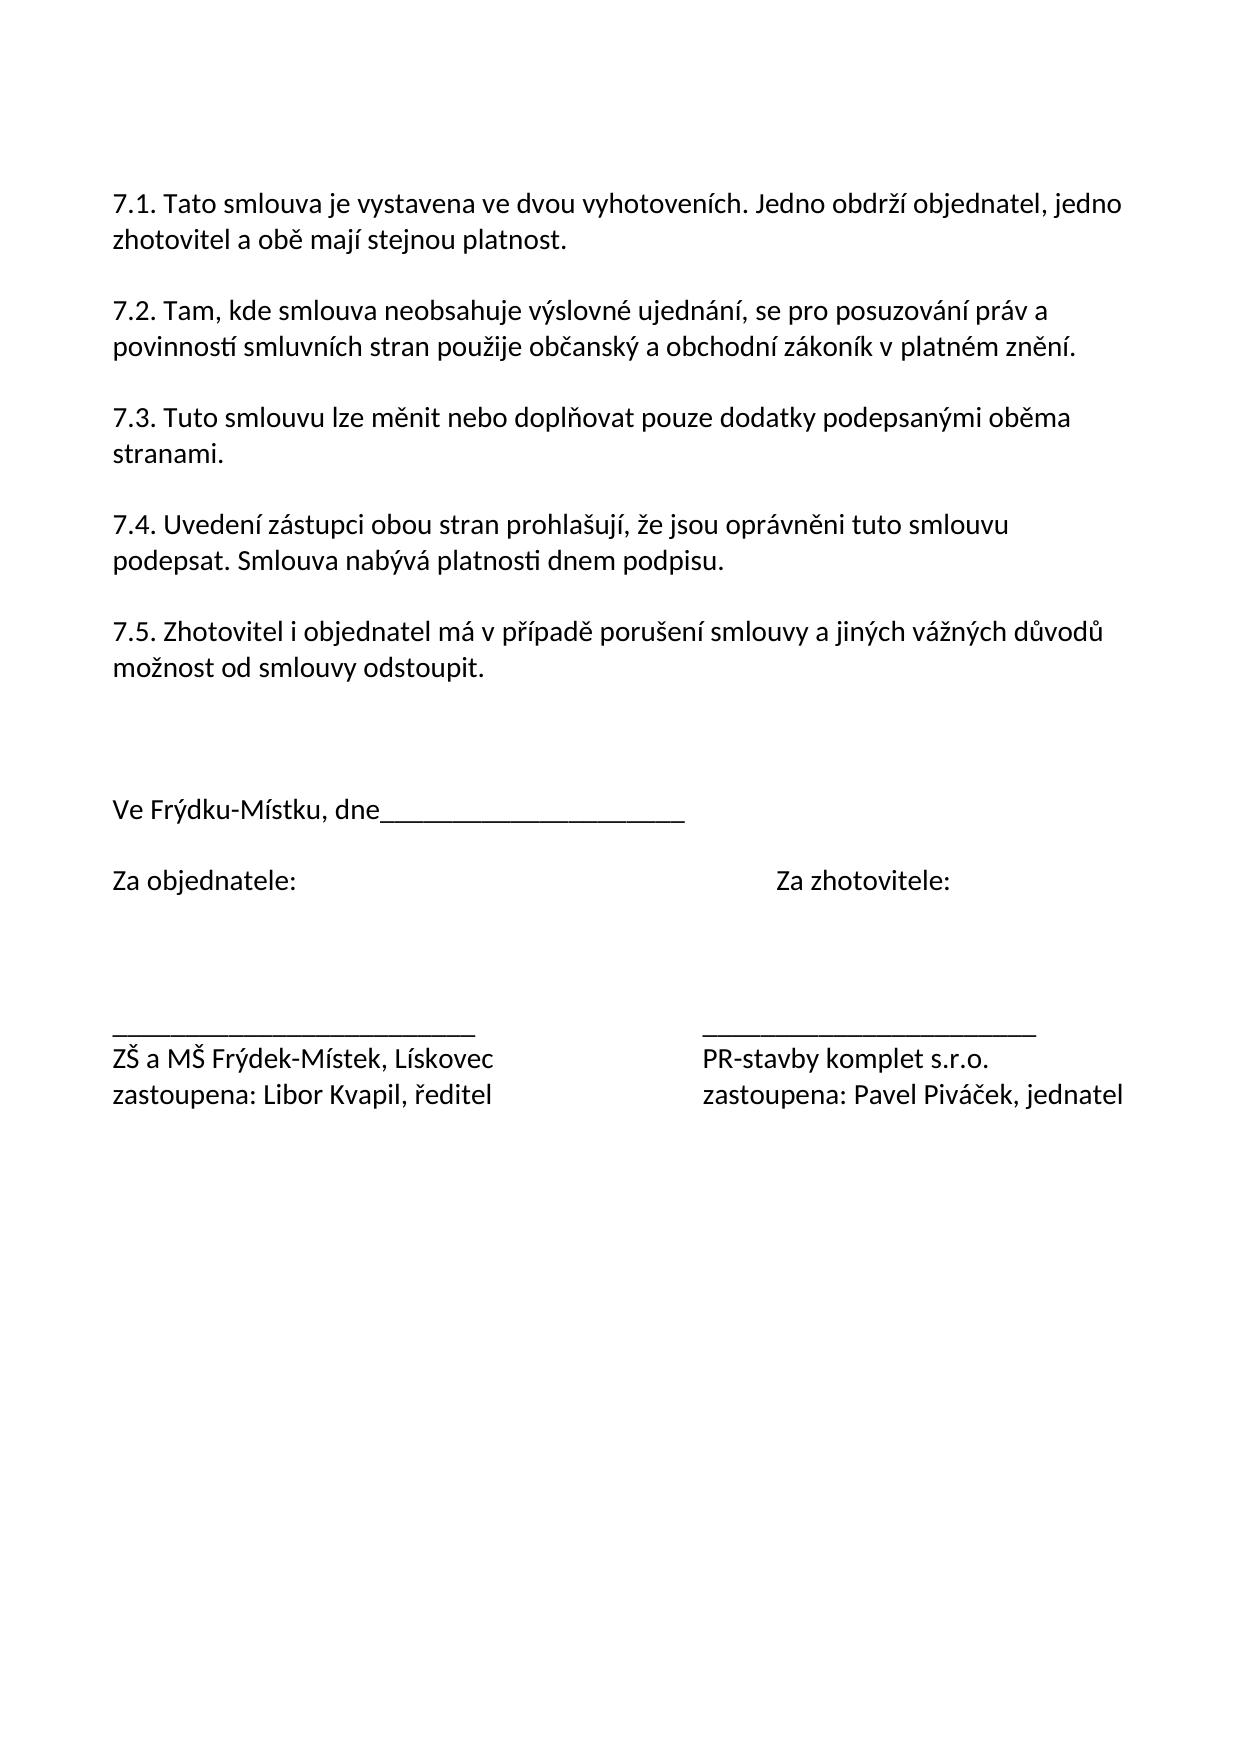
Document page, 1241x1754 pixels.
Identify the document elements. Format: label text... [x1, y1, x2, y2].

text 7.3. Tuto smlouvu lze měnit nebo doplňovat pouze dodatky podepsanými oběma stranami. [112, 399, 1128, 471]
text ZŠ a MŠ Frýdek-Místek, Lískovec PR-stavby komplet s.r.o. [112, 1041, 1128, 1076]
text Za objednatele: Za zhotovitele: [112, 862, 1128, 898]
text 7.2. Tam, kde smlouva neobsahuje výslovné ujednání, se pro posuzování práv a povinností smluvních stran použije občanský a obchodní zákoník v platném znění. [112, 292, 1128, 364]
text zastoupena: Libor Kvapil, ředitel zastoupena: Pavel Piváček, jednatel [112, 1076, 1128, 1112]
text 7.1. Tato smlouva je vystavena ve dvou vyhotoveních. Jedno obdrží objednatel, jedno zhotovitel a obě mají stejnou platnost. [112, 186, 1128, 257]
text Ve Frýdku-Místku, dne_____________________ [112, 791, 1128, 827]
text 7.5. Zhotovitel i objednatel má v případě porušení smlouvy a jiných vážných důvodů možnost od smlouvy odstoupit. [112, 613, 1128, 684]
text 7.4. Uvedení zástupci obou stran prohlašují, že jsou oprávněni tuto smlouvu podepsat. Smlouva nabývá platnosti dnem podpisu. [112, 506, 1128, 577]
text _________________________ _______________________ [112, 1005, 1128, 1041]
